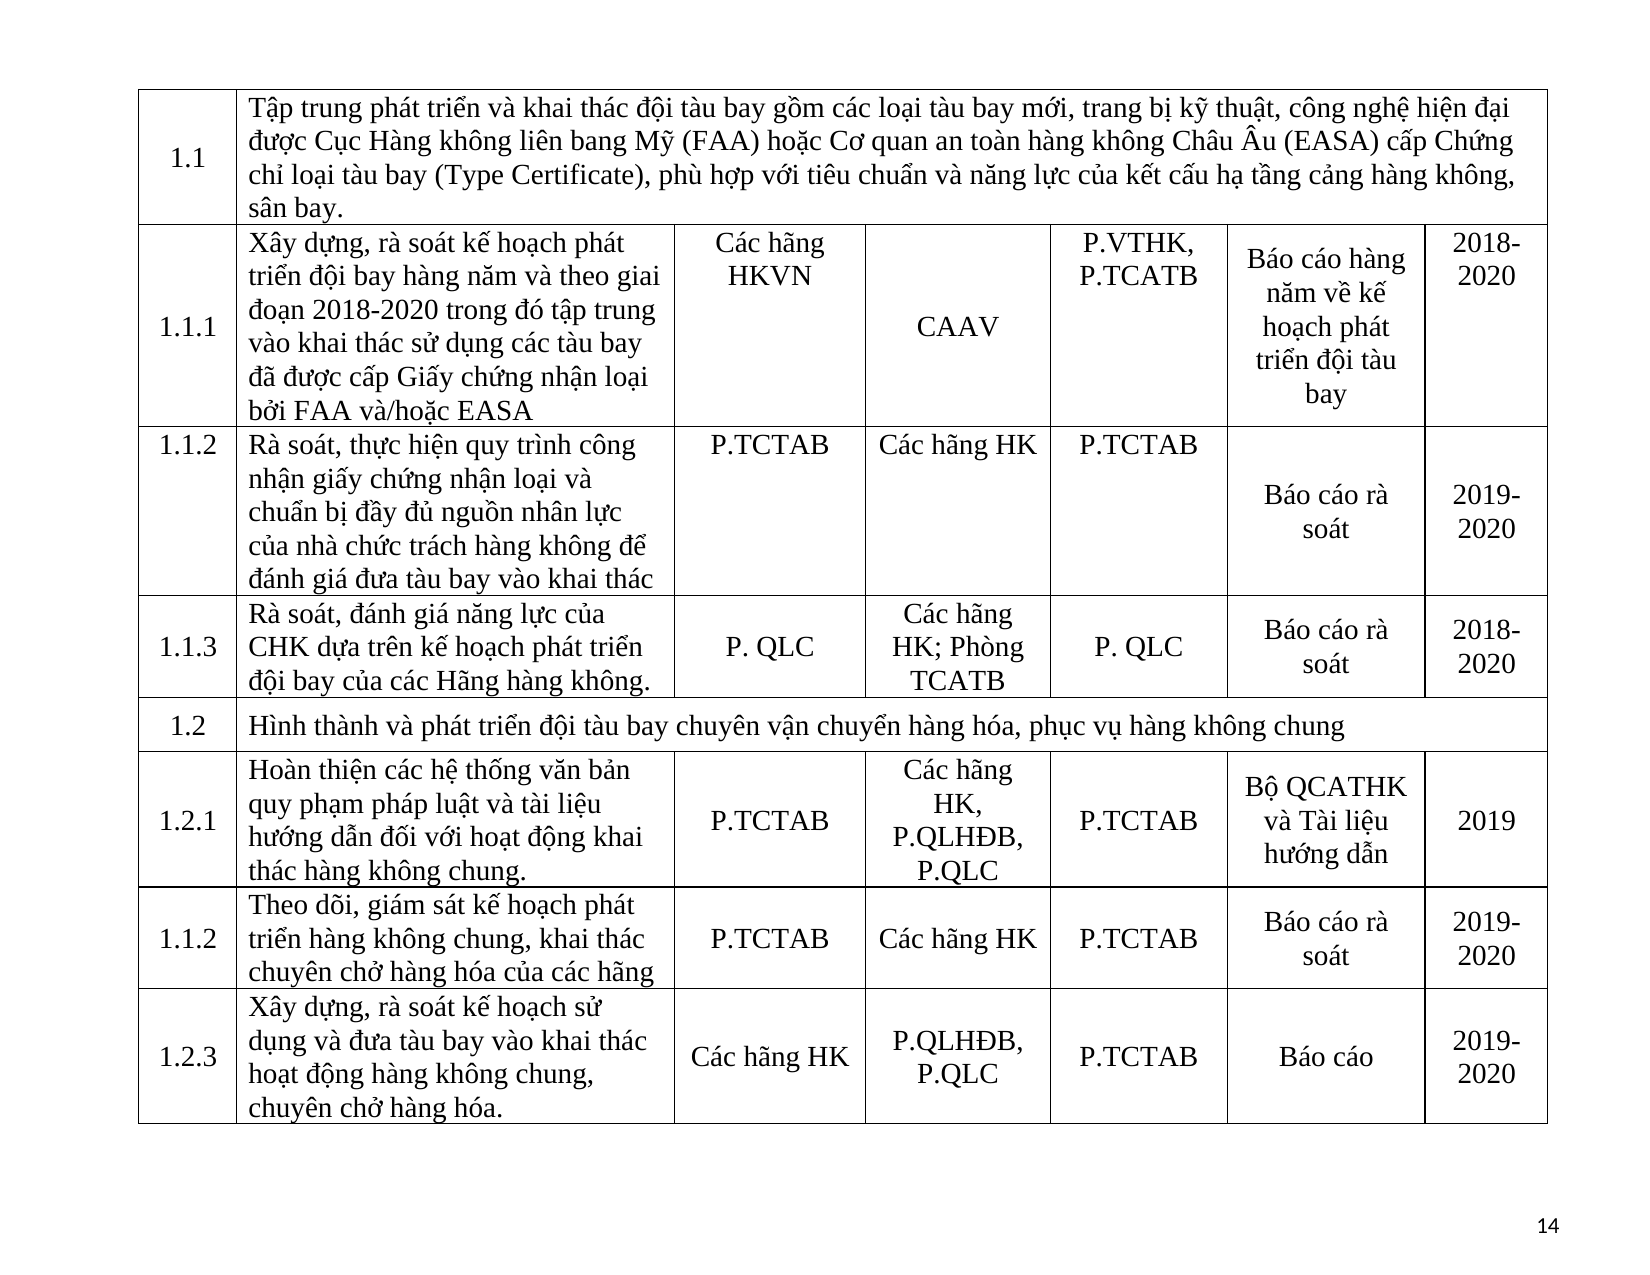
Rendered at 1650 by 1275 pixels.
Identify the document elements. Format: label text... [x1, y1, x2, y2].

table_cell 2018-2020 [1426, 596, 1547, 697]
table_cell P.TCTAB [675, 888, 865, 988]
table_cell P.TCTAB [675, 427, 865, 595]
table_cell 1.1.2 [139, 427, 236, 595]
table_cell Xây dựng, rà soát kế hoạch phát triển đội bay hàng năm và theo giai đoạn 2018-2020 trong đó tập trung vào khai thác sử dụng các tàu bay đã được cấp Giấy chứng nhận loại bởi FAA và/hoặc EASA [237, 225, 674, 426]
table_cell Các hãng HK, P.QLHĐB, P.QLC [866, 752, 1050, 886]
table_cell P.QLHĐB, P.QLC [866, 989, 1050, 1123]
table_cell Hình thành và phát triển đội tàu bay chuyên vận chuyển hàng hóa, phục vụ hàng không chung [237, 698, 1547, 751]
table_cell Các hãng HK [866, 427, 1050, 595]
table_cell Các hãng HK [866, 888, 1050, 988]
table_cell Báo cáo hàng năm về kế hoạch phát triển đội tàu bay [1228, 225, 1424, 426]
table_cell 1.2.3 [139, 989, 236, 1123]
table_cell P.TCTAB [1051, 888, 1227, 988]
table_cell 1.1.1 [139, 225, 236, 426]
table_cell Rà soát, đánh giá năng lực của CHK dựa trên kế hoạch phát triển đội bay của các Hãng hàng không. [237, 596, 674, 697]
table_cell 1.1.2 [139, 888, 236, 988]
table_cell Xây dựng, rà soát kế hoạch sử dụng và đưa tàu bay vào khai thác hoạt động hàng không chung, chuyên chở hàng hóa. [237, 989, 674, 1123]
table_cell P. QLC [675, 596, 865, 697]
table_cell P.VTHK, P.TCATB [1051, 225, 1227, 426]
table_cell 2019-2020 [1426, 427, 1547, 595]
table_cell P. QLC [1051, 596, 1227, 697]
table_cell P.TCTAB [675, 752, 865, 886]
table_cell Theo dõi, giám sát kế hoạch phát triển hàng không chung, khai thác chuyên chở hàng hóa của các hãng [237, 888, 674, 988]
table_cell Các hãng HK [675, 989, 865, 1123]
table_cell 1.2.1 [139, 752, 236, 886]
table_cell P.TCTAB [1051, 752, 1227, 886]
table_cell Báo cáo rà soát [1228, 888, 1424, 988]
table_cell Bộ QCATHK và Tài liệu hướng dẫn [1228, 752, 1424, 886]
table_cell Tập trung phát triển và khai thác đội tàu bay gồm các loại tàu bay mới, trang bị kỹ thuật, công nghệ hiện đại được Cục Hàng không liên bang Mỹ (FAA) hoặc Cơ quan an toàn hàng không Châu Âu (EASA) cấp Chứng chỉ loại tàu bay (Type Certificate), phù hợp với tiêu chuẩn và năng lực của kết cấu hạ tầng cảng hàng không, sân bay. [237, 90, 1547, 224]
table_cell CAAV [866, 225, 1050, 426]
table_cell 2019 [1426, 752, 1547, 886]
table_cell Báo cáo rà soát [1228, 427, 1424, 595]
table_cell 2019-2020 [1426, 888, 1547, 988]
table_cell P.TCTAB [1051, 989, 1227, 1123]
table_cell 2018-2020 [1426, 225, 1547, 426]
table_cell 2019-2020 [1426, 989, 1547, 1123]
table_cell Các hãng HK; Phòng TCATB [866, 596, 1050, 697]
table_cell Báo cáo [1228, 989, 1424, 1123]
table_cell Hoàn thiện các hệ thống văn bản quy phạm pháp luật và tài liệu hướng dẫn đối với hoạt động khai thác hàng không chung. [237, 752, 674, 886]
table_cell 1.1 [139, 90, 236, 224]
table_cell Rà soát, thực hiện quy trình công nhận giấy chứng nhận loại và chuẩn bị đầy đủ nguồn nhân lực của nhà chức trách hàng không để đánh giá đưa tàu bay vào khai thác [237, 427, 674, 595]
table_cell 1.1.3 [139, 596, 236, 697]
table_cell Các hãng HKVN [675, 225, 865, 426]
table_cell 1.2 [139, 698, 236, 751]
table_cell Báo cáo rà soát [1228, 596, 1424, 697]
table_cell P.TCTAB [1051, 427, 1227, 595]
